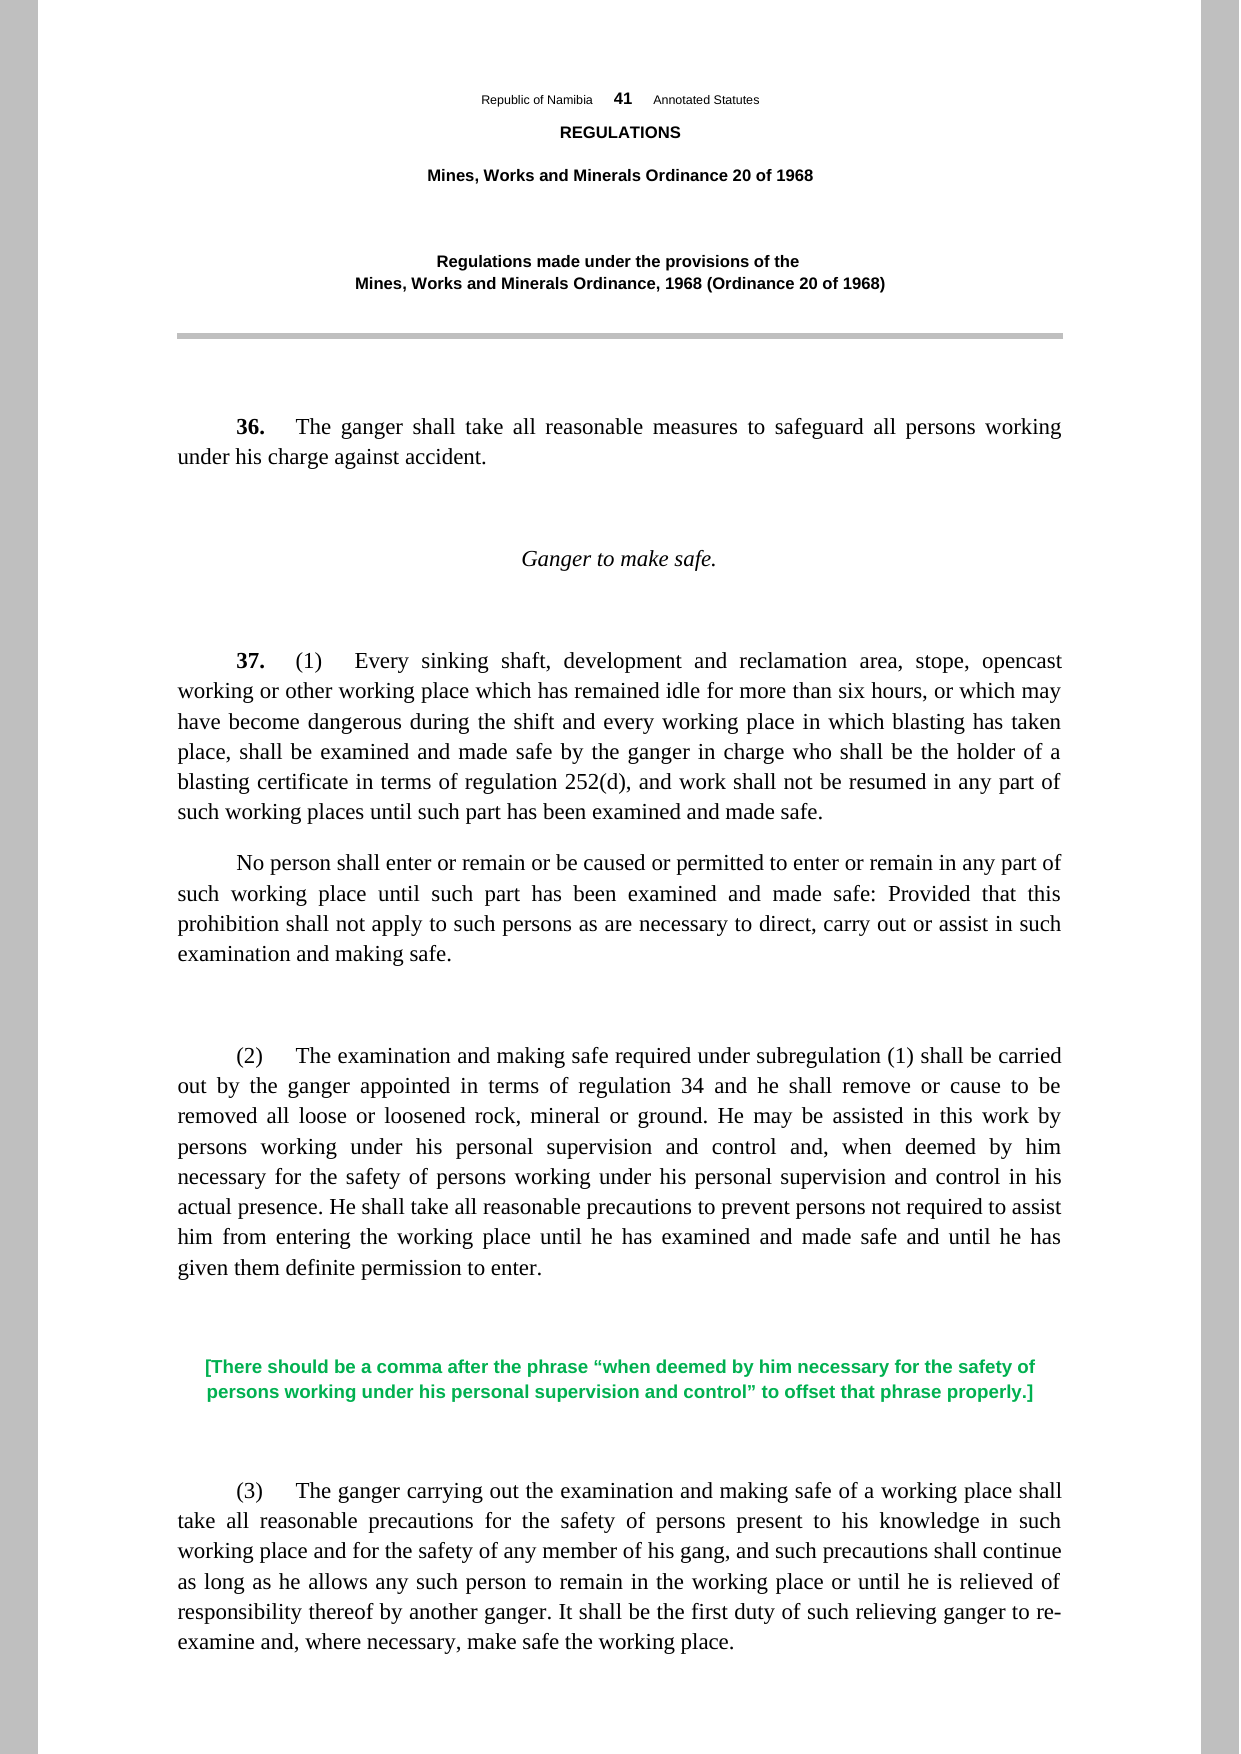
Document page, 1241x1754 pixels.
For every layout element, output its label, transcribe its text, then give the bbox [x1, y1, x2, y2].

text [There should be a comma after the phrase “when deemed by him necessary for the safety of persons working under his personal supervision and control” to offset that phrase properly.] [177, 1356, 1063, 1402]
text 36. The ganger shall take all reasonable measures to safeguard all persons working under his charge against accident. [177, 413, 1063, 469]
text (2) The examination and making safe required under subregulation (1) shall be carried out by the ganger appointed in terms of regulation 34 and he shall remove or cause to be removed all loose or loosened rock, mineral or ground. He may be assisted in this work by persons working under his personal supervision and control and, when deemed by him necessary for the safety of persons working under his personal supervision and control in his actual presence. He shall take all reasonable precautions to prevent persons not required to assist him from entering the working place until he has examined and made safe and until he has given them definite permission to enter. [177, 1042, 1063, 1280]
text No person shall enter or remain or be caused or permitted to enter or remain in any part of such working place until such part has been examined and made safe: Provided that this prohibition shall not apply to such persons as are necessary to direct, carry out or assist in such examination and making safe. [177, 849, 1063, 966]
text (3) The ganger carrying out the examination and making safe of a working place shall take all reasonable precautions for the safety of persons present to his knowledge in such working place and for the safety of any member of his gang, and such precautions shall continue as long as he allows any such person to remain in the working place or until he is relieved of responsibility thereof by another ganger. It shall be the first duty of such relieving ganger to re-examine and, where necessary, make safe the working place. [177, 1477, 1063, 1654]
text 37. (1) Every sinking shaft, development and reclamation area, stope, opencast working or other working place which has remained idle for more than six hours, or which may have become dangerous during the shift and every working place in which blasting has taken place, shall be examined and made safe by the ganger in charge who shall be the holder of a blasting certificate in terms of regulation 252(d), and work shall not be resumed in any part of such working places until such part has been examined and made safe. [177, 647, 1063, 825]
text Ganger to make safe. [177, 545, 1063, 572]
